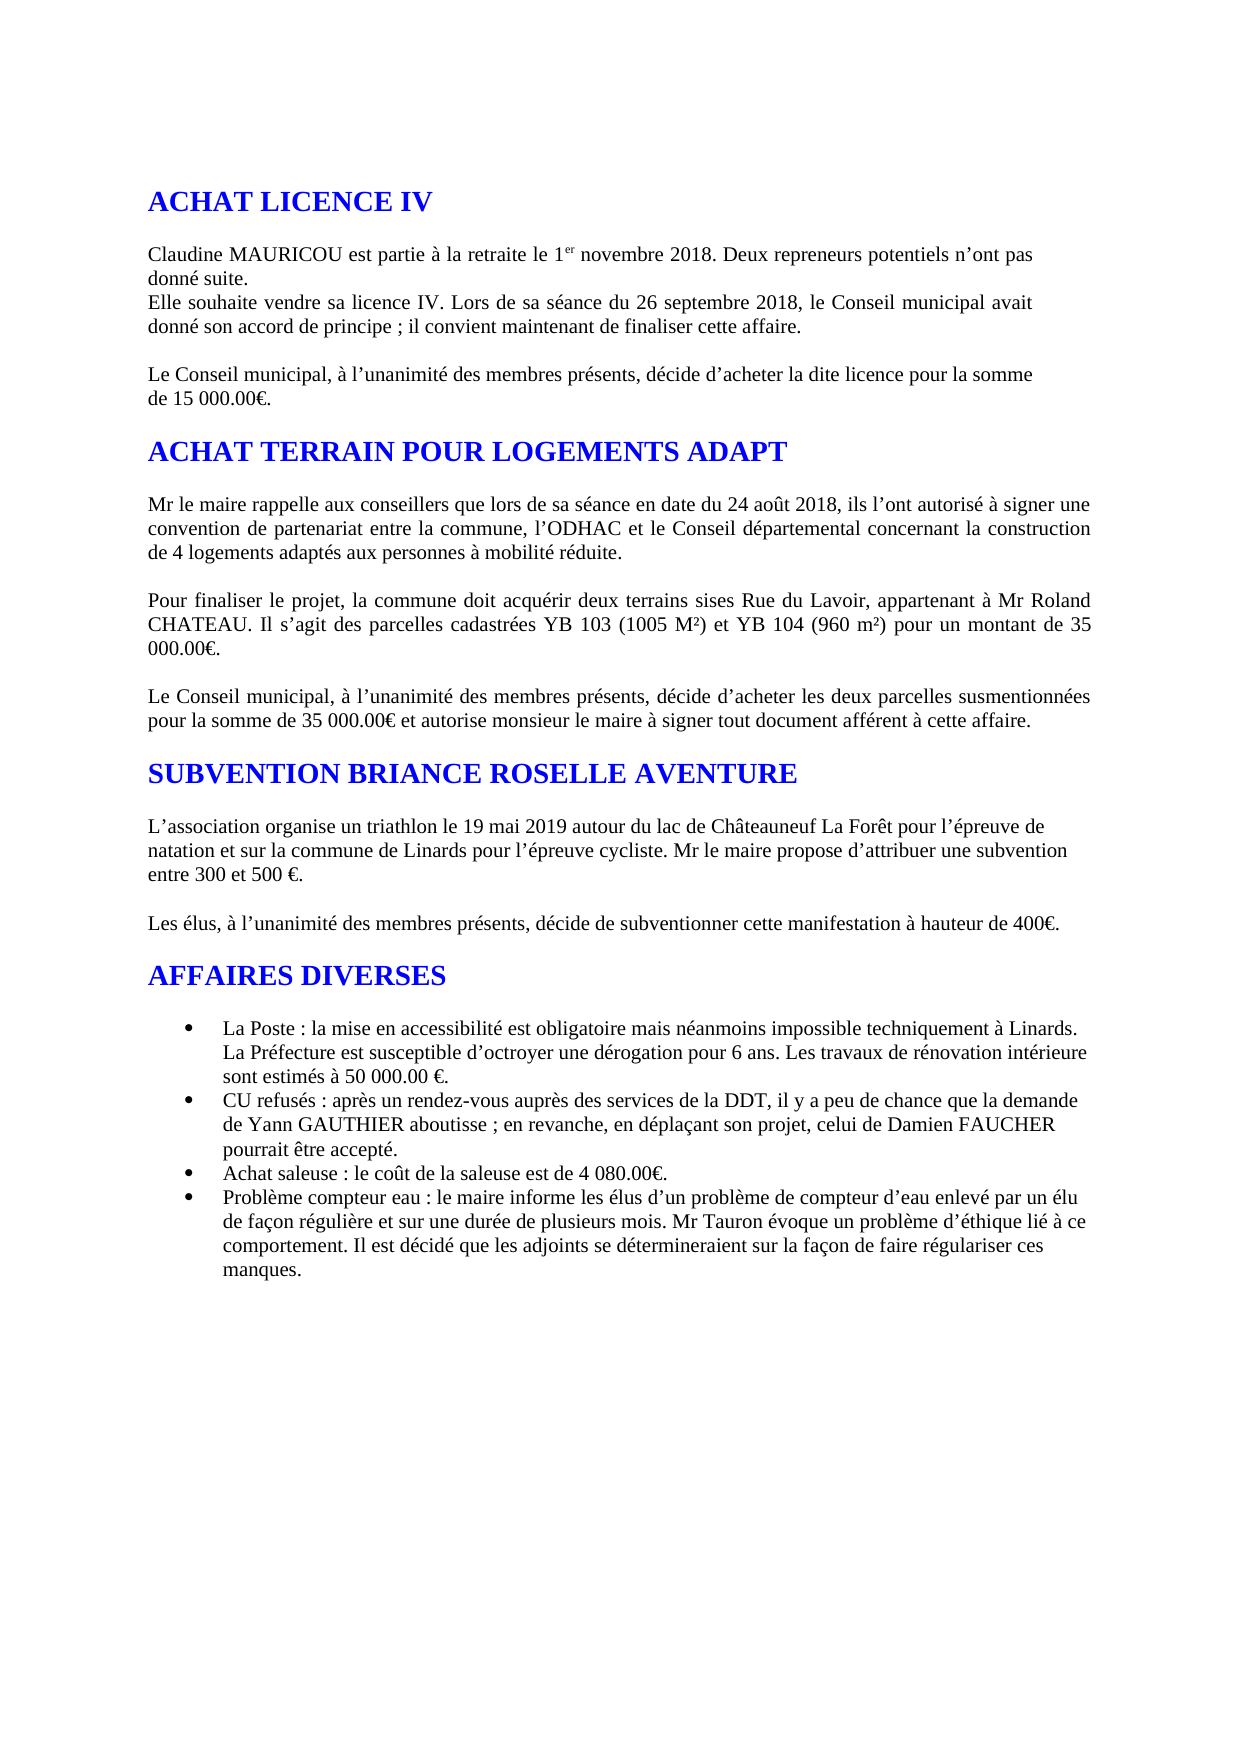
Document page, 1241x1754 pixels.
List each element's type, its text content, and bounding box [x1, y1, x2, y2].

text Mr le maire rappelle aux conseillers que lors de sa séance en date du 24 août 2018, ils l’ont autorisé à signer une convention de partenariat entre la commune, l’ODHAC et le Conseil départemental concernant la construction de 4 logements adaptés aux personnes à mobilité réduite. [148, 492, 1093, 564]
text Les élus, à l’unanimité des membres présents, décide de subventionner cette manifestation à hauteur de 400€. [148, 910, 1093, 934]
list Problème compteur eau : le maire informe les élus d’un problème de compteur d’eau enlevé par un élu de façon régulière et sur une durée de plusieurs mois. Mr Tauron évoque un problème d’éthique lié à ce comportement. Il est décidé que les adjoints se détermineraient sur la façon de faire régulariser ces manques. [185, 1184, 1093, 1281]
list La Poste : la mise en accessibilité est obligatoire mais néanmoins impossible techniquement à Linards. La Préfecture est susceptible d’octroyer une dérogation pour 6 ans. Les travaux de rénovation intérieure sont estimés à 50 000.00 €. [185, 1016, 1093, 1088]
text ACHAT TERRAIN POUR LOGEMENTS ADAPT [148, 434, 1033, 468]
text Pour finaliser le projet, la commune doit acquérir deux terrains sises Rue du Lavoir, appartenant à Mr Roland CHATEAU. Il s’agit des parcelles cadastrées YB 103 (1005 M²) et YB 104 (960 m²) pour un montant de 35 000.00€. [148, 588, 1093, 660]
list Achat saleuse : le coût de la saleuse est de 4 080.00€. [185, 1161, 1093, 1184]
text Elle souhaite vendre sa licence IV. Lors de sa séance du 26 septembre 2018, le Conseil municipal avait donné son accord de principe ; il convient maintenant de finaliser cette affaire. [148, 290, 1033, 338]
text Le Conseil municipal, à l’unanimité des membres présents, décide d’acheter les deux parcelles susmentionnées pour la somme de 35 000.00€ et autorise monsieur le maire à signer tout document afférent à cette affaire. [148, 684, 1093, 732]
text SUBVENTION BRIANCE ROSELLE AVENTURE [148, 757, 1033, 790]
text ACHAT LICENCE IV [148, 184, 1033, 218]
text AFFAIRES DIVERSES [148, 958, 1033, 992]
text Le Conseil municipal, à l’unanimité des membres présents, décide d’acheter la dite licence pour la somme de 15 000.00€. [148, 362, 1033, 410]
text L’association organise un triathlon le 19 mai 2019 autour du lac de Châteauneuf La Forêt pour l’épreuve de natation et sur la commune de Linards pour l’épreuve cycliste. Mr le maire propose d’attribuer une subvention entre 300 et 500 €. [148, 814, 1093, 886]
text Claudine MAURICOU est partie à la retraite le 1er novembre 2018. Deux repreneurs potentiels n’ont pas donné suite. [148, 242, 1033, 290]
list CU refusés : après un rendez-vous auprès des services de la DDT, il y a peu de chance que la demande de Yann GAUTHIER aboutisse ; en revanche, en déplaçant son projet, celui de Damien FAUCHER pourrait être accepté. [185, 1088, 1093, 1161]
